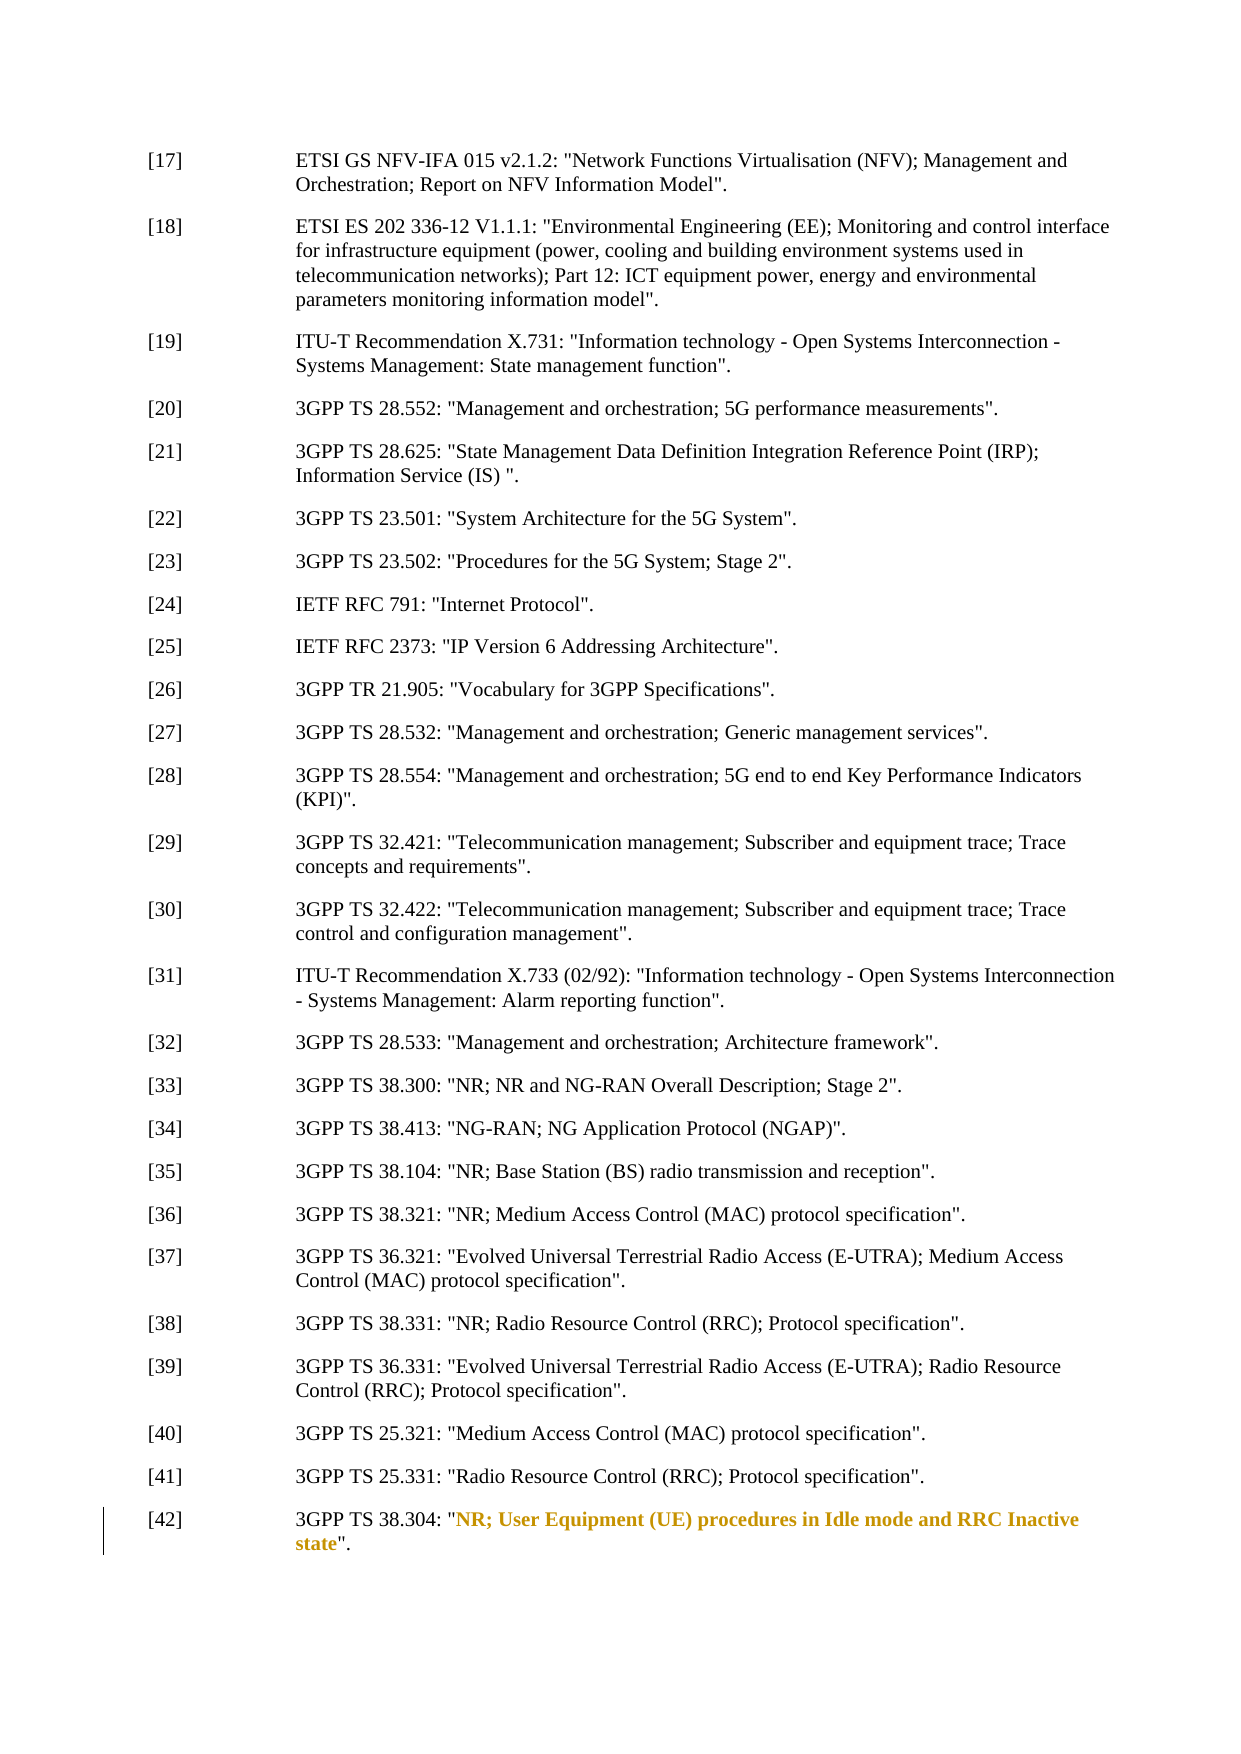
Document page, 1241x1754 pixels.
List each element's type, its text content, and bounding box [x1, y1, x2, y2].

text [38] 3GPP TS 38.331: "NR; Radio Resource Control (RRC); Protocol specification". [148, 1311, 1122, 1335]
text [33] 3GPP TS 38.300: "NR; NR and NG-RAN Overall Description; Stage 2". [148, 1073, 1122, 1097]
text [34] 3GPP TS 38.413: "NG-RAN; NG Application Protocol (NGAP)". [148, 1116, 1122, 1140]
text [22] 3GPP TS 23.501: "System Architecture for the 5G System". [148, 506, 1122, 530]
text [19] ITU-T Recommendation X.731: "Information technology - Open Systems Interconnection - Systems Management: State management function". [148, 329, 1122, 377]
text [40] 3GPP TS 25.321: "Medium Access Control (MAC) protocol specification". [148, 1421, 1122, 1445]
text [17] ETSI GS NFV-IFA 015 v2.1.2: "Network Functions Virtualisation (NFV); Management and Orchestration; Report on NFV Information Model". [148, 147, 1122, 196]
text [37] 3GPP TS 36.321: "Evolved Universal Terrestrial Radio Access (E-UTRA); Medium Access Control (MAC) protocol specification". [148, 1244, 1122, 1292]
text [25] IETF RFC 2373: "IP Version 6 Addressing Architecture". [148, 634, 1122, 658]
text [36] 3GPP TS 38.321: "NR; Medium Access Control (MAC) protocol specification". [148, 1202, 1122, 1226]
text [24] IETF RFC 791: "Internet Protocol". [148, 592, 1122, 616]
text [20] 3GPP TS 28.552: "Management and orchestration; 5G performance measurements". [148, 396, 1122, 420]
text [31] ITU-T Recommendation X.733 (02/92): "Information technology - Open Systems Interconnection - Systems Management: Alarm reporting function". [148, 963, 1122, 1012]
text [39] 3GPP TS 36.331: "Evolved Universal Terrestrial Radio Access (E-UTRA); Radio Resource Control (RRC); Protocol specification". [148, 1354, 1122, 1402]
text [41] 3GPP TS 25.331: "Radio Resource Control (RRC); Protocol specification". [148, 1464, 1122, 1488]
text [32] 3GPP TS 28.533: "Management and orchestration; Architecture framework". [148, 1030, 1122, 1054]
text [30] 3GPP TS 32.422: "Telecommunication management; Subscriber and equipment trace; Trace control and configuration management". [148, 897, 1122, 945]
text [42] 3GPP TS 38.304: "NR; User Equipment (UE) procedures in Idle mode and RRC Inactive state". [148, 1507, 1122, 1555]
text [23] 3GPP TS 23.502: "Procedures for the 5G System; Stage 2". [148, 549, 1122, 573]
text [29] 3GPP TS 32.421: "Telecommunication management; Subscriber and equipment trace; Trace concepts and requirements". [148, 830, 1122, 878]
text [27] 3GPP TS 28.532: "Management and orchestration; Generic management services". [148, 720, 1122, 744]
text [35] 3GPP TS 38.104: "NR; Base Station (BS) radio transmission and reception". [148, 1159, 1122, 1183]
text [21] 3GPP TS 28.625: "State Management Data Definition Integration Reference Point (IRP); Information Service (IS) ". [148, 439, 1122, 487]
text [18] ETSI ES 202 336-12 V1.1.1: "Environmental Engineering (EE); Monitoring and control interface for infrastructure equipment (power, cooling and building environment systems used in telecommunication networks); Part 12: ICT equipment power, energy and environmental parameters monitoring information model". [148, 214, 1122, 311]
text [28] 3GPP TS 28.554: "Management and orchestration; 5G end to end Key Performance Indicators (KPI)". [148, 763, 1122, 811]
text [26] 3GPP TR 21.905: "Vocabulary for 3GPP Specifications". [148, 677, 1122, 701]
